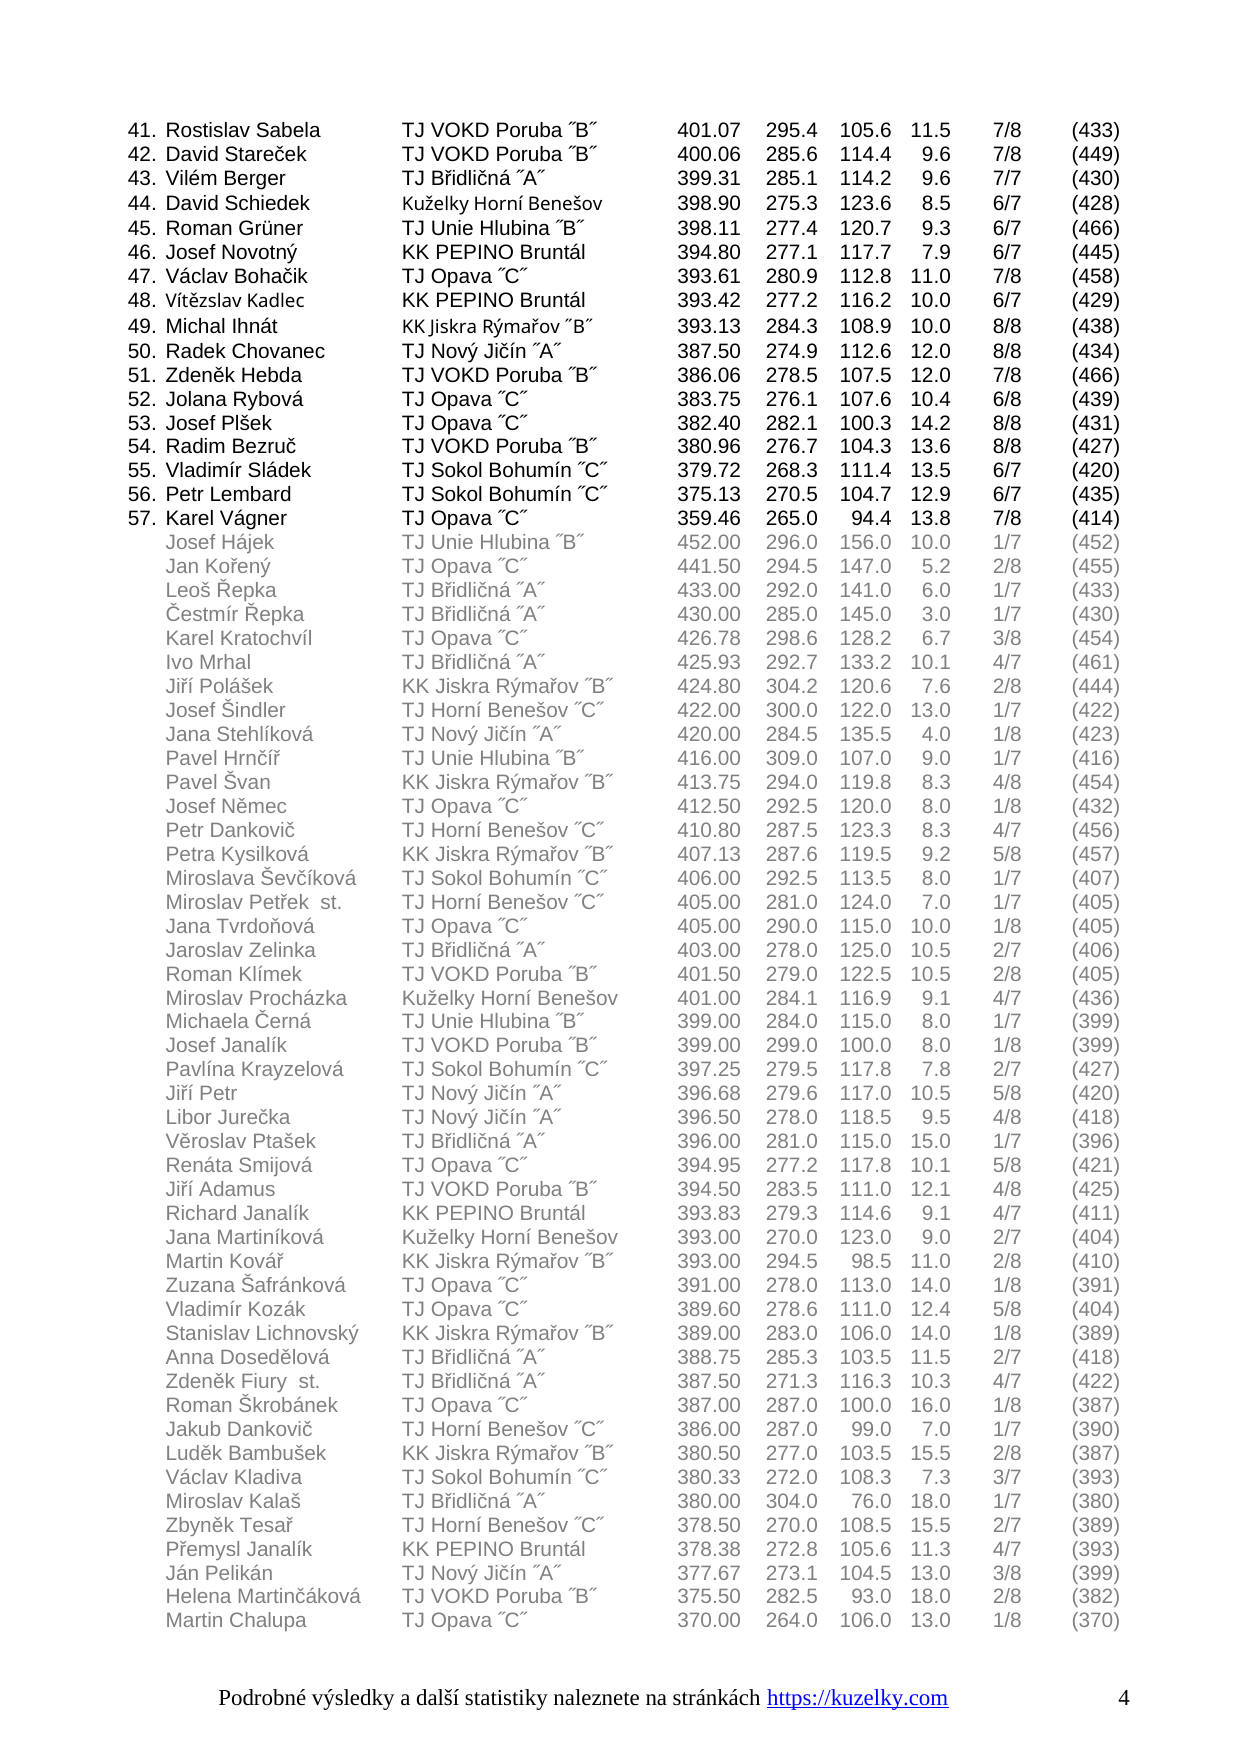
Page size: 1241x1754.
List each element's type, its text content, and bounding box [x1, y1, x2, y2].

text Jakub Dankovič TJ Horní Benešov ˝C˝ 386.00 287.0 99.0 7.0 1/7 (390) [106, 1417, 1134, 1441]
text Ján Pelikán TJ Nový Jičín ˝A˝ 377.67 273.1 104.5 13.0 3/8 (399) [106, 1560, 1134, 1584]
text Jiří Adamus TJ VOKD Poruba ˝B˝ 394.50 283.5 111.0 12.1 4/8 (425) [106, 1177, 1134, 1201]
text Josef Němec TJ Opava ˝C˝ 412.50 292.5 120.0 8.0 1/8 (432) [106, 794, 1134, 818]
text Petr Dankovič TJ Horní Benešov ˝C˝ 410.80 287.5 123.3 8.3 4/7 (456) [106, 818, 1134, 842]
text Roman Škrobánek TJ Opava ˝C˝ 387.00 287.0 100.0 16.0 1/8 (387) [106, 1393, 1134, 1417]
text 54. Radim Bezruč TJ VOKD Poruba ˝B˝ 380.96 276.7 104.3 13.6 8/8 (427) [106, 434, 1134, 458]
text Čestmír Řepka TJ Břidličná ˝A˝ 430.00 285.0 145.0 3.0 1/7 (430) [106, 602, 1134, 626]
text Renáta Smijová TJ Opava ˝C˝ 394.95 277.2 117.8 10.1 5/8 (421) [106, 1153, 1134, 1177]
text 48. Vítězslav Kadlec KK PEPINO Bruntál 393.42 277.2 116.2 10.0 6/7 (429) [106, 287, 1134, 313]
text Pavel Hrnčíř TJ Unie Hlubina ˝B˝ 416.00 309.0 107.0 9.0 1/7 (416) [106, 746, 1134, 770]
text Helena Martinčáková TJ VOKD Poruba ˝B˝ 375.50 282.5 93.0 18.0 2/8 (382) [106, 1584, 1134, 1608]
text Leoš Řepka TJ Břidličná ˝A˝ 433.00 292.0 141.0 6.0 1/7 (433) [106, 578, 1134, 602]
text Vladimír Kozák TJ Opava ˝C˝ 389.60 278.6 111.0 12.4 5/8 (404) [106, 1297, 1134, 1321]
text 50. Radek Chovanec TJ Nový Jičín ˝A˝ 387.50 274.9 112.6 12.0 8/8 (434) [106, 338, 1134, 362]
text Miroslav Petřek st. TJ Horní Benešov ˝C˝ 405.00 281.0 124.0 7.0 1/7 (405) [106, 889, 1134, 913]
text Luděk Bambušek KK Jiskra Rýmařov ˝B˝ 380.50 277.0 103.5 15.5 2/8 (387) [106, 1441, 1134, 1464]
text Petra Kysilková KK Jiskra Rýmařov ˝B˝ 407.13 287.6 119.5 9.2 5/8 (457) [106, 842, 1134, 866]
text Václav Kladiva TJ Sokol Bohumín ˝C˝ 380.33 272.0 108.3 7.3 3/7 (393) [106, 1464, 1134, 1488]
text 41. Rostislav Sabela TJ VOKD Poruba ˝B˝ 401.07 295.4 105.6 11.5 7/8 (433) [106, 118, 1134, 142]
text Jana Martiníková Kuželky Horní Benešov 393.00 270.0 123.0 9.0 2/7 (404) [106, 1225, 1134, 1249]
text Michaela Černá TJ Unie Hlubina ˝B˝ 399.00 284.0 115.0 8.0 1/7 (399) [106, 1009, 1134, 1033]
text Miroslava Ševčíková TJ Sokol Bohumín ˝C˝ 406.00 292.5 113.5 8.0 1/7 (407) [106, 866, 1134, 889]
text 42. David Stareček TJ VOKD Poruba ˝B˝ 400.06 285.6 114.4 9.6 7/8 (449) [106, 142, 1134, 166]
text Zuzana Šafránková TJ Opava ˝C˝ 391.00 278.0 113.0 14.0 1/8 (391) [106, 1273, 1134, 1297]
text 53. Josef Plšek TJ Opava ˝C˝ 382.40 282.1 100.3 14.2 8/8 (431) [106, 410, 1134, 434]
text Pavlína Krayzelová TJ Sokol Bohumín ˝C˝ 397.25 279.5 117.8 7.8 2/7 (427) [106, 1057, 1134, 1081]
text Ivo Mrhal TJ Břidličná ˝A˝ 425.93 292.7 133.2 10.1 4/7 (461) [106, 650, 1134, 674]
text Zbyněk Tesař TJ Horní Benešov ˝C˝ 378.50 270.0 108.5 15.5 2/7 (389) [106, 1512, 1134, 1536]
text Libor Jurečka TJ Nový Jičín ˝A˝ 396.50 278.0 118.5 9.5 4/8 (418) [106, 1105, 1134, 1129]
text Josef Hájek TJ Unie Hlubina ˝B˝ 452.00 296.0 156.0 10.0 1/7 (452) [106, 530, 1134, 554]
text 45. Roman Grüner TJ Unie Hlubina ˝B˝ 398.11 277.4 120.7 9.3 6/7 (466) [106, 216, 1134, 239]
text Pavel Švan KK Jiskra Rýmařov ˝B˝ 413.75 294.0 119.8 8.3 4/8 (454) [106, 770, 1134, 794]
text Miroslav Kalaš TJ Břidličná ˝A˝ 380.00 304.0 76.0 18.0 1/7 (380) [106, 1488, 1134, 1512]
text Martin Kovář KK Jiskra Rýmařov ˝B˝ 393.00 294.5 98.5 11.0 2/8 (410) [106, 1249, 1134, 1273]
text Anna Dosedělová TJ Břidličná ˝A˝ 388.75 285.3 103.5 11.5 2/7 (418) [106, 1345, 1134, 1369]
text Miroslav Procházka Kuželky Horní Benešov 401.00 284.1 116.9 9.1 4/7 (436) [106, 985, 1134, 1009]
text 55. Vladimír Sládek TJ Sokol Bohumín ˝C˝ 379.72 268.3 111.4 13.5 6/7 (420) [106, 458, 1134, 482]
text Věroslav Ptašek TJ Břidličná ˝A˝ 396.00 281.0 115.0 15.0 1/7 (396) [106, 1129, 1134, 1153]
text Jiří Petr TJ Nový Jičín ˝A˝ 396.68 279.6 117.0 10.5 5/8 (420) [106, 1081, 1134, 1105]
text Jiří Polášek KK Jiskra Rýmařov ˝B˝ 424.80 304.2 120.6 7.6 2/8 (444) [106, 674, 1134, 698]
text Josef Šindler TJ Horní Benešov ˝C˝ 422.00 300.0 122.0 13.0 1/7 (422) [106, 698, 1134, 722]
text 44. David Schiedek Kuželky Horní Benešov 398.90 275.3 123.6 8.5 6/7 (428) [106, 190, 1134, 216]
text Karel Kratochvíl TJ Opava ˝C˝ 426.78 298.6 128.2 6.7 3/8 (454) [106, 626, 1134, 650]
text Martin Chalupa TJ Opava ˝C˝ 370.00 264.0 106.0 13.0 1/8 (370) [106, 1608, 1134, 1632]
text Jana Stehlíková TJ Nový Jičín ˝A˝ 420.00 284.5 135.5 4.0 1/8 (423) [106, 722, 1134, 746]
text Richard Janalík KK PEPINO Bruntál 393.83 279.3 114.6 9.1 4/7 (411) [106, 1201, 1134, 1225]
text Zdeněk Fiury st. TJ Břidličná ˝A˝ 387.50 271.3 116.3 10.3 4/7 (422) [106, 1369, 1134, 1393]
text 46. Josef Novotný KK PEPINO Bruntál 394.80 277.1 117.7 7.9 6/7 (445) [106, 239, 1134, 263]
text Jaroslav Zelinka TJ Břidličná ˝A˝ 403.00 278.0 125.0 10.5 2/7 (406) [106, 937, 1134, 961]
text 56. Petr Lembard TJ Sokol Bohumín ˝C˝ 375.13 270.5 104.7 12.9 6/7 (435) [106, 482, 1134, 506]
text Jana Tvrdoňová TJ Opava ˝C˝ 405.00 290.0 115.0 10.0 1/8 (405) [106, 913, 1134, 937]
text 47. Václav Bohačik TJ Opava ˝C˝ 393.61 280.9 112.8 11.0 7/8 (458) [106, 263, 1134, 287]
text 49. Michal Ihnát KK Jiskra Rýmařov ˝B˝ 393.13 284.3 108.9 10.0 8/8 (438) [106, 313, 1134, 338]
text Přemysl Janalík KK PEPINO Bruntál 378.38 272.8 105.6 11.3 4/7 (393) [106, 1536, 1134, 1560]
text Jan Kořený TJ Opava ˝C˝ 441.50 294.5 147.0 5.2 2/8 (455) [106, 554, 1134, 578]
text 51. Zdeněk Hebda TJ VOKD Poruba ˝B˝ 386.06 278.5 107.5 12.0 7/8 (466) [106, 362, 1134, 386]
text Roman Klímek TJ VOKD Poruba ˝B˝ 401.50 279.0 122.5 10.5 2/8 (405) [106, 961, 1134, 985]
text 43. Vilém Berger TJ Břidličná ˝A˝ 399.31 285.1 114.2 9.6 7/7 (430) [106, 166, 1134, 190]
text Josef Janalík TJ VOKD Poruba ˝B˝ 399.00 299.0 100.0 8.0 1/8 (399) [106, 1033, 1134, 1057]
text Stanislav Lichnovský KK Jiskra Rýmařov ˝B˝ 389.00 283.0 106.0 14.0 1/8 (389) [106, 1321, 1134, 1345]
text 52. Jolana Rybová TJ Opava ˝C˝ 383.75 276.1 107.6 10.4 6/8 (439) [106, 386, 1134, 410]
text 57. Karel Vágner TJ Opava ˝C˝ 359.46 265.0 94.4 13.8 7/8 (414) [106, 506, 1134, 530]
